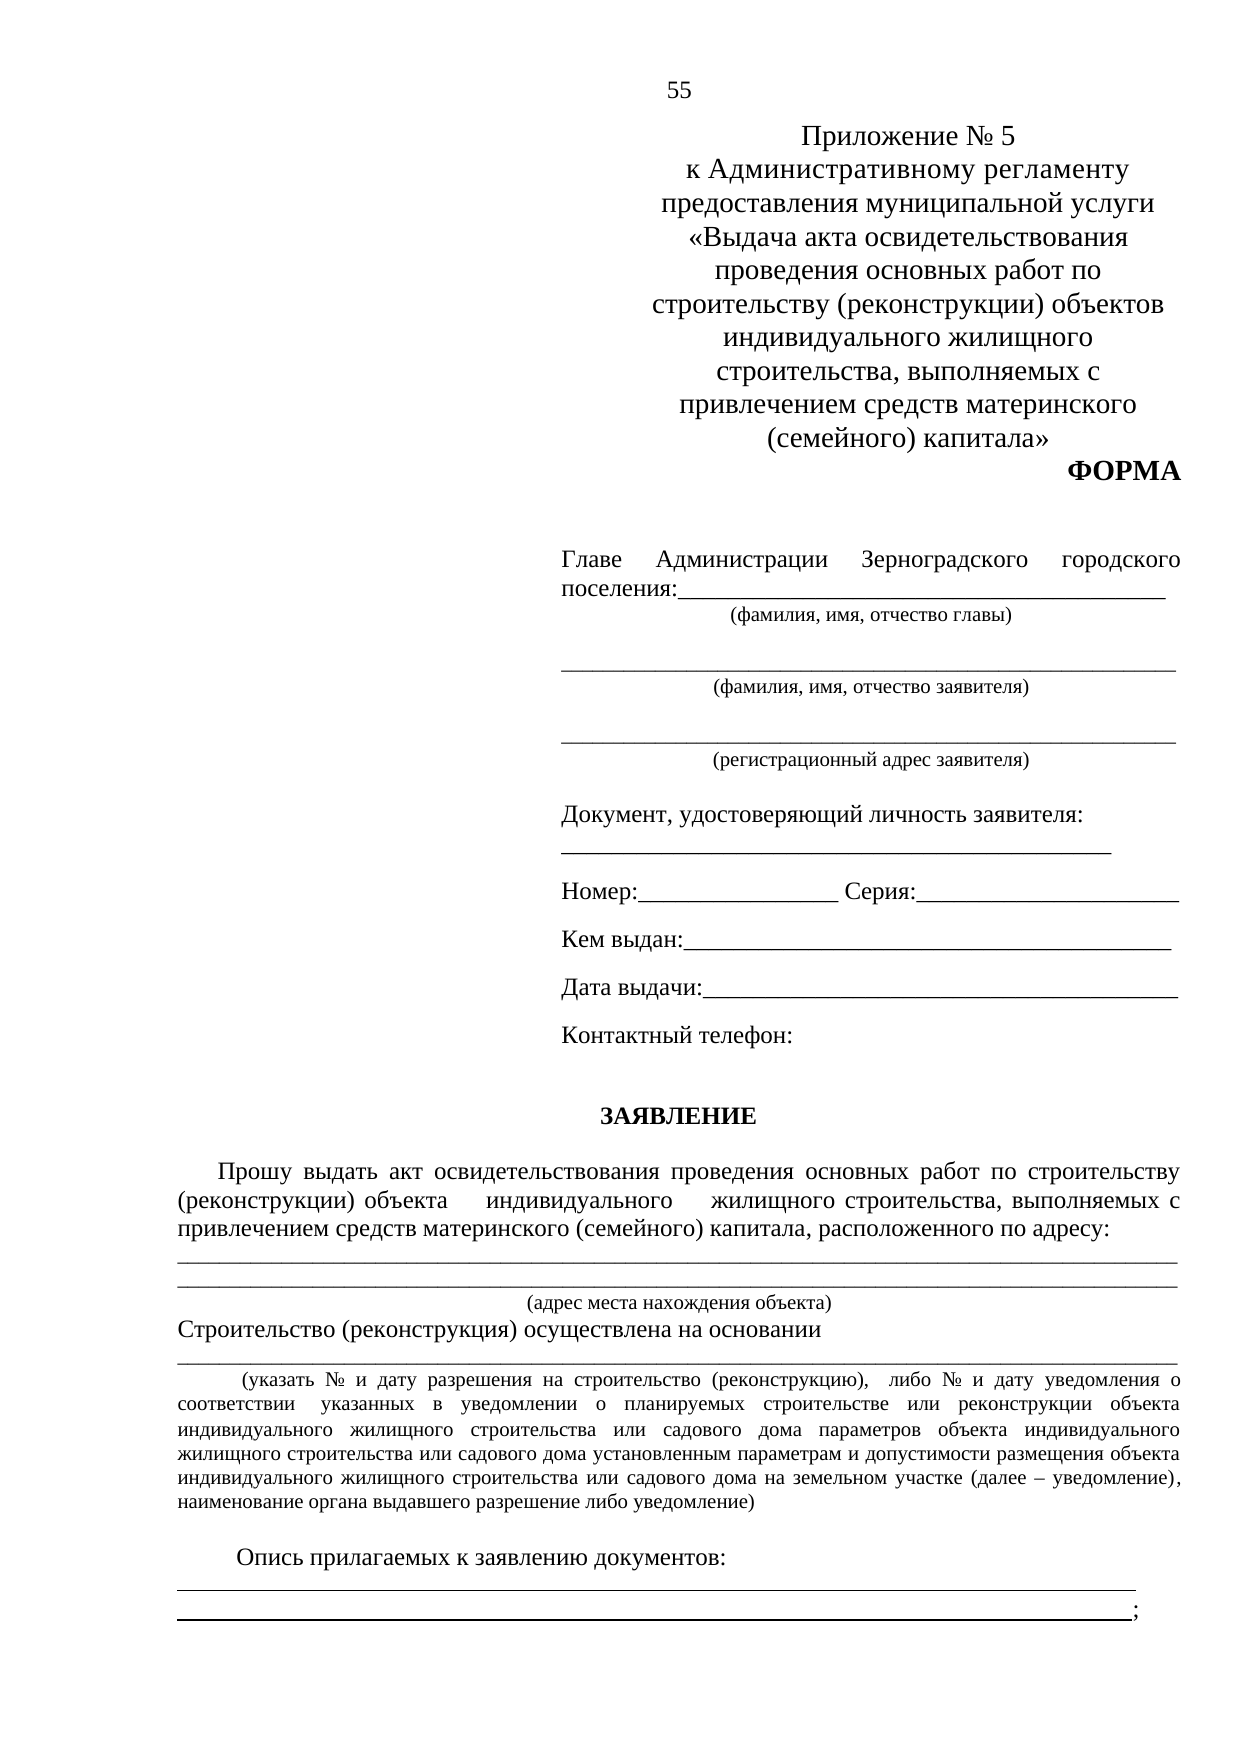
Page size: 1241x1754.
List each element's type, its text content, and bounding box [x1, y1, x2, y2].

table_cell Номер:________________ Серия:_____________________ [550, 857, 1192, 905]
text Опись прилагаемых к заявлению документов: [177, 1542, 1181, 1571]
table_cell ___________________________________________________________ (фамилия, имя, отчество заявителя) [550, 626, 1192, 698]
text ________________________________________________________________________________________________ [177, 1343, 1181, 1367]
text Приложение № 5 [635, 118, 1181, 152]
text к Административному регламенту [635, 152, 1181, 185]
table_cell ____________________________________________ [550, 828, 1192, 857]
text Прошу выдать акт освидетельствования проведения основных работ по строительству (реконструкции) объекта индивидуального жилищного строительства, выполняемых с привлечением средств материнского (семейного) капитала, расположенного по адресу: [177, 1156, 1181, 1242]
text (указать № и дату разрешения на строительство (реконструкцию), либо № и дату уведомления о соответствии указанных в уведомлении о планируемых строительстве или реконструкции объекта индивидуального жилищного строительства или садового дома параметров объекта индивидуального жилищного строительства или садового дома установленным параметрам и допустимости размещения объекта индивидуального жилищного строительства или садового дома на земельном участке (далее – уведомление), наименование органа выдавшего разрешение либо уведомление) [177, 1367, 1181, 1513]
text ________________________________________________________________________________________________ [177, 1242, 1181, 1266]
text предоставления муниципальной услуги [635, 185, 1181, 219]
text «Выдача акта освидетельствования проведения основных работ по строительству (реконструкции) объектов индивидуального жилищного строительства, выполняемых с привлечением средств материнского (семейного) капитала» [635, 219, 1181, 453]
text (адрес места нахождения объекта) [177, 1290, 1181, 1314]
table_header Главе Администрации Зерноградского городского поселения:_______________________________________ (фамилия, имя, отчество главы) [550, 545, 1192, 626]
table_cell Контактный телефон: [550, 1001, 1192, 1048]
table_cell Дата выдачи:______________________________________ [550, 953, 1192, 1001]
text Строительство (реконструкция) осуществлена на основании [177, 1314, 1181, 1343]
table_cell Кем выдан:_______________________________________ [550, 905, 1192, 953]
text ________________________________________________________________________________________________ [177, 1266, 1181, 1290]
text ; [177, 1571, 1181, 1623]
text ЗАЯВЛЕНИЕ [175, 1101, 1181, 1129]
table_cell ___________________________________________________________ (регистрационный адрес заявителя) [550, 698, 1192, 799]
text ФОРМА [177, 453, 1181, 487]
table_cell Документ, удостоверяющий личность заявителя: [550, 799, 1192, 828]
